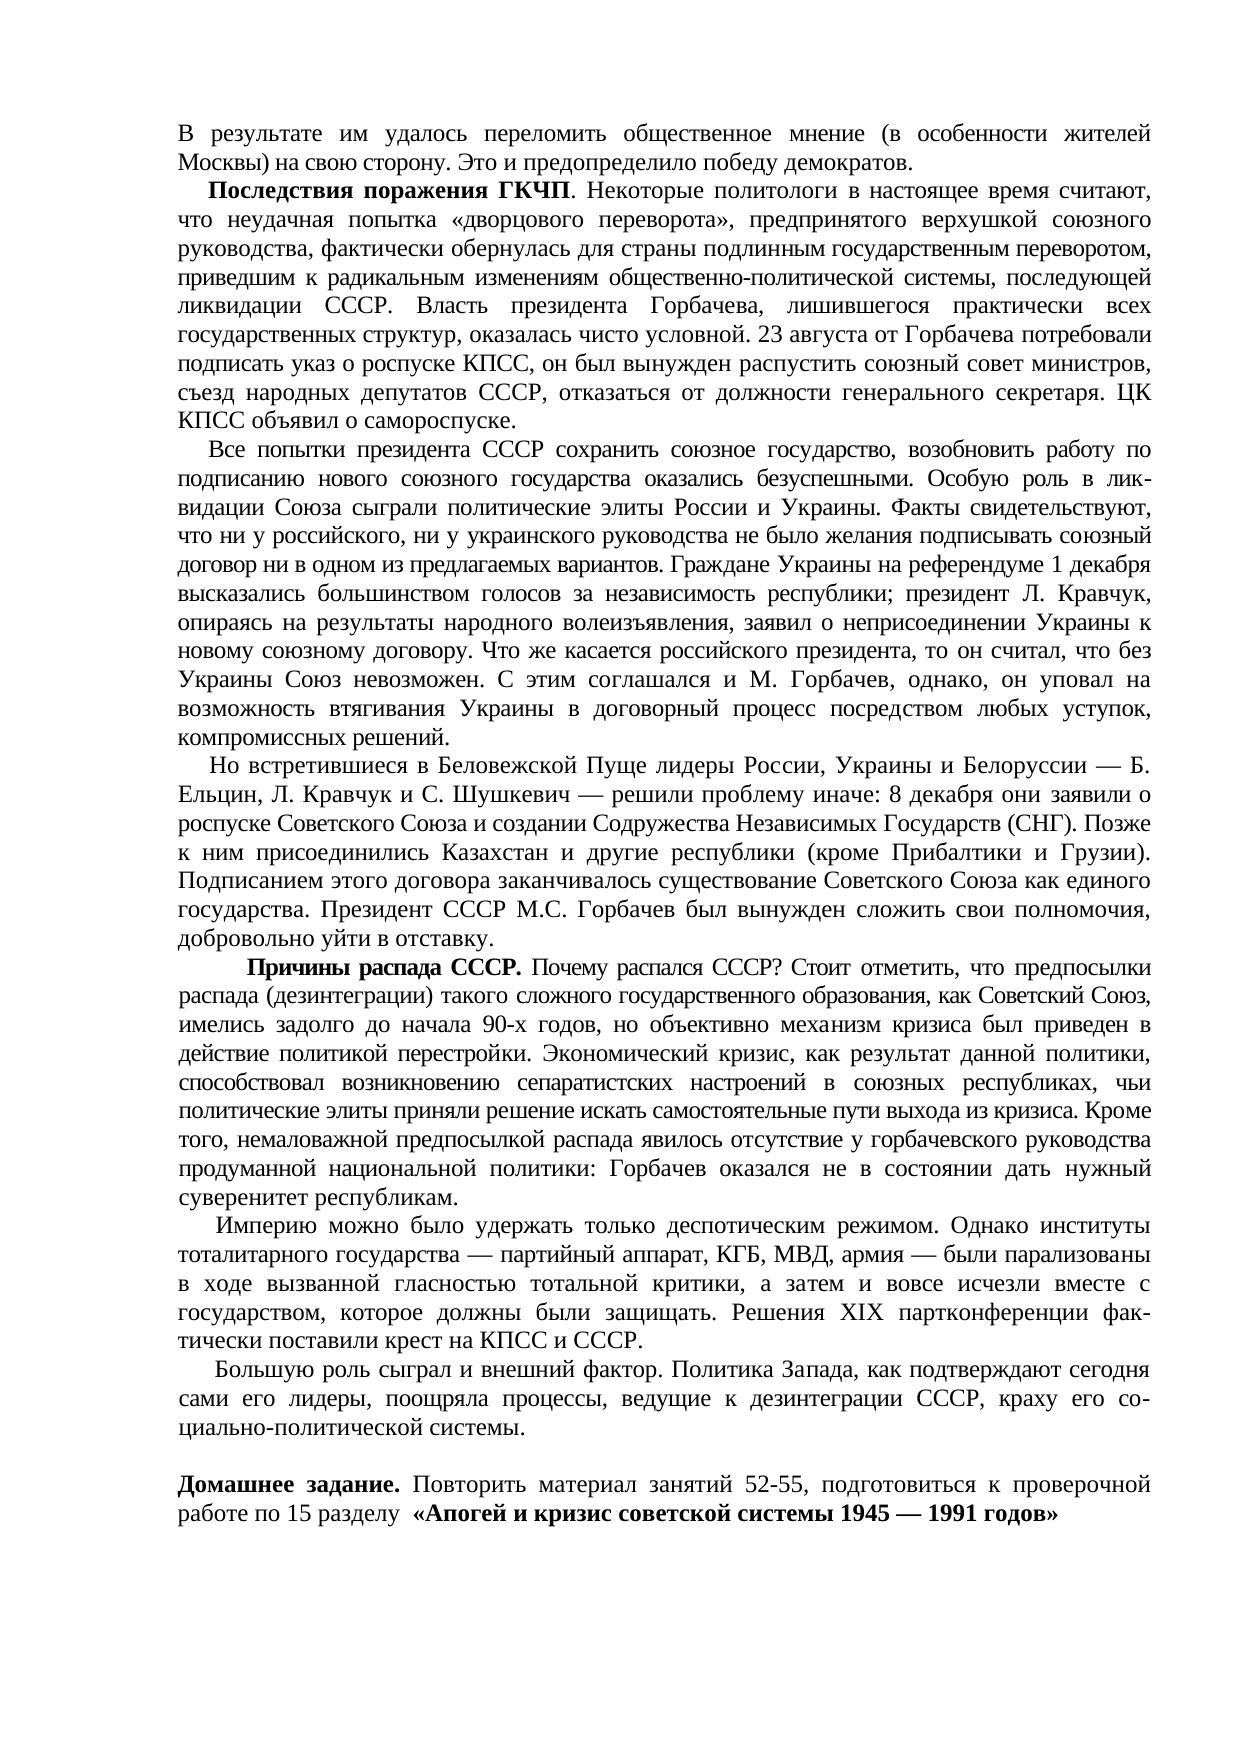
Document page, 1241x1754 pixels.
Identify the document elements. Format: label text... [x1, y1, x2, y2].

text Домашнее задание. Повторить материал занятий 52-55, подготовиться к проверочной работе по 15 разделу «Апогей и кризис советской системы 1945 — 1991 годов» [177, 1469, 1152, 1527]
text Большую роль сыграл и внешний фактор. Политика Запада, как подтверждают сегодня сами его лидеры, поощряла процессы, ведущие к дезинтеграции СССР, краху его социально-политической системы. [178, 1354, 1150, 1441]
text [177, 118, 1151, 176]
text Последствия поражения ГКЧП. Некоторые политологи в настоящее время считают, что неудачная попытка «дворцового переворота», предпринятого верхушкой союзного руководства, фактически обернулась для страны подлинным государственным переворотом, приведшим к радикальным изменениям общественно-политической системы, последующей ликвидации СССР. Власть президента Горбачева, лишившегося практически всех государственных структур, оказалась чисто условной. 23 августа от Горбачева потребовали подписать указ о роспуске КПСС, он был вынужден распустить союзный совет министров, съезд народных депутатов СССР, отказаться от должности генерального секретаря. ЦК КПСС объявил о самороспуске. [177, 176, 1152, 434]
text Империю можно было удержать только деспотическим режимом. Однако институты тоталитарного государства — партийный аппарат, КГБ, МВД, армия — были парализованы в ходе вызванной гласностью тотальной критики, а затем и вовсе исчезли вместе с государством, которое должны были защищать. Решения XIX партконференции фактически поставили крест на КПСС и СССР. [178, 1211, 1151, 1354]
text Но встретившиеся в Беловежской Пуще лидеры России, Украины и Белоруссии — Б. Ельцин, Л. Кравчук и С. Шушкевич — решили проблему иначе: 8 декабря они заявили о роспуске Советского Союза и создании Содружества Независимых Государств (СНГ). Позже к ним присоединились Казахстан и другие республики (кроме Прибалтики и Грузии). Подписанием этого договора заканчивалось существование Советского Союза как единого государства. Президент СССР М.С. Горбачев был вынужден сложить свои полномочия, добровольно уйти в отставку. [178, 751, 1151, 952]
text Причины распада СССР. Почему распался СССР? Стоит отметить, что предпосылки распада (дезинтеграции) такого сложного государственного образования, как Советский Союз, имелись задолго до начала 90-х годов, но объективно механизм кризиса был приведен в действие политикой перестройки. Экономический кризис, как результат данной политики, способствовал возникновению сепаратистских настроений в союзных республиках, чьи политические элиты приняли решение искать самостоятельные пути выхода из кризиса. Кроме того, немаловажной предпосылкой распада явилось отсутствие у горбачевского руководства продуманной национальной политики: Горбачев оказался не в состоянии дать нужный суверенитет республикам. [178, 952, 1152, 1211]
text Все попытки президента СССР сохранить союзное государство, возобновить работу по подписанию нового союзного государства оказались безуспешными. Особую роль в ликвидации Союза сыграли политические элиты России и Украины. Факты свидетельствуют, что ни у российского, ни у украинского руководства не было желания подписывать союзный договор ни в одном из предлагаемых вариантов. Граждане Украины на референдуме 1 декабря высказались большинством голосов за независимость республики; президент Л. Кравчук, опираясь на результаты народного волеизъявления, заявил о неприсоединении Украины к новому союзному договору. Что же касается российского президента, то он считал, что без Украины Союз невозможен. С этим соглашался и М. Горбачев, однако, он уповал на возможность втягивания Украины в договорный процесс посредством любых уступок, компромиссных решений. [177, 434, 1152, 751]
